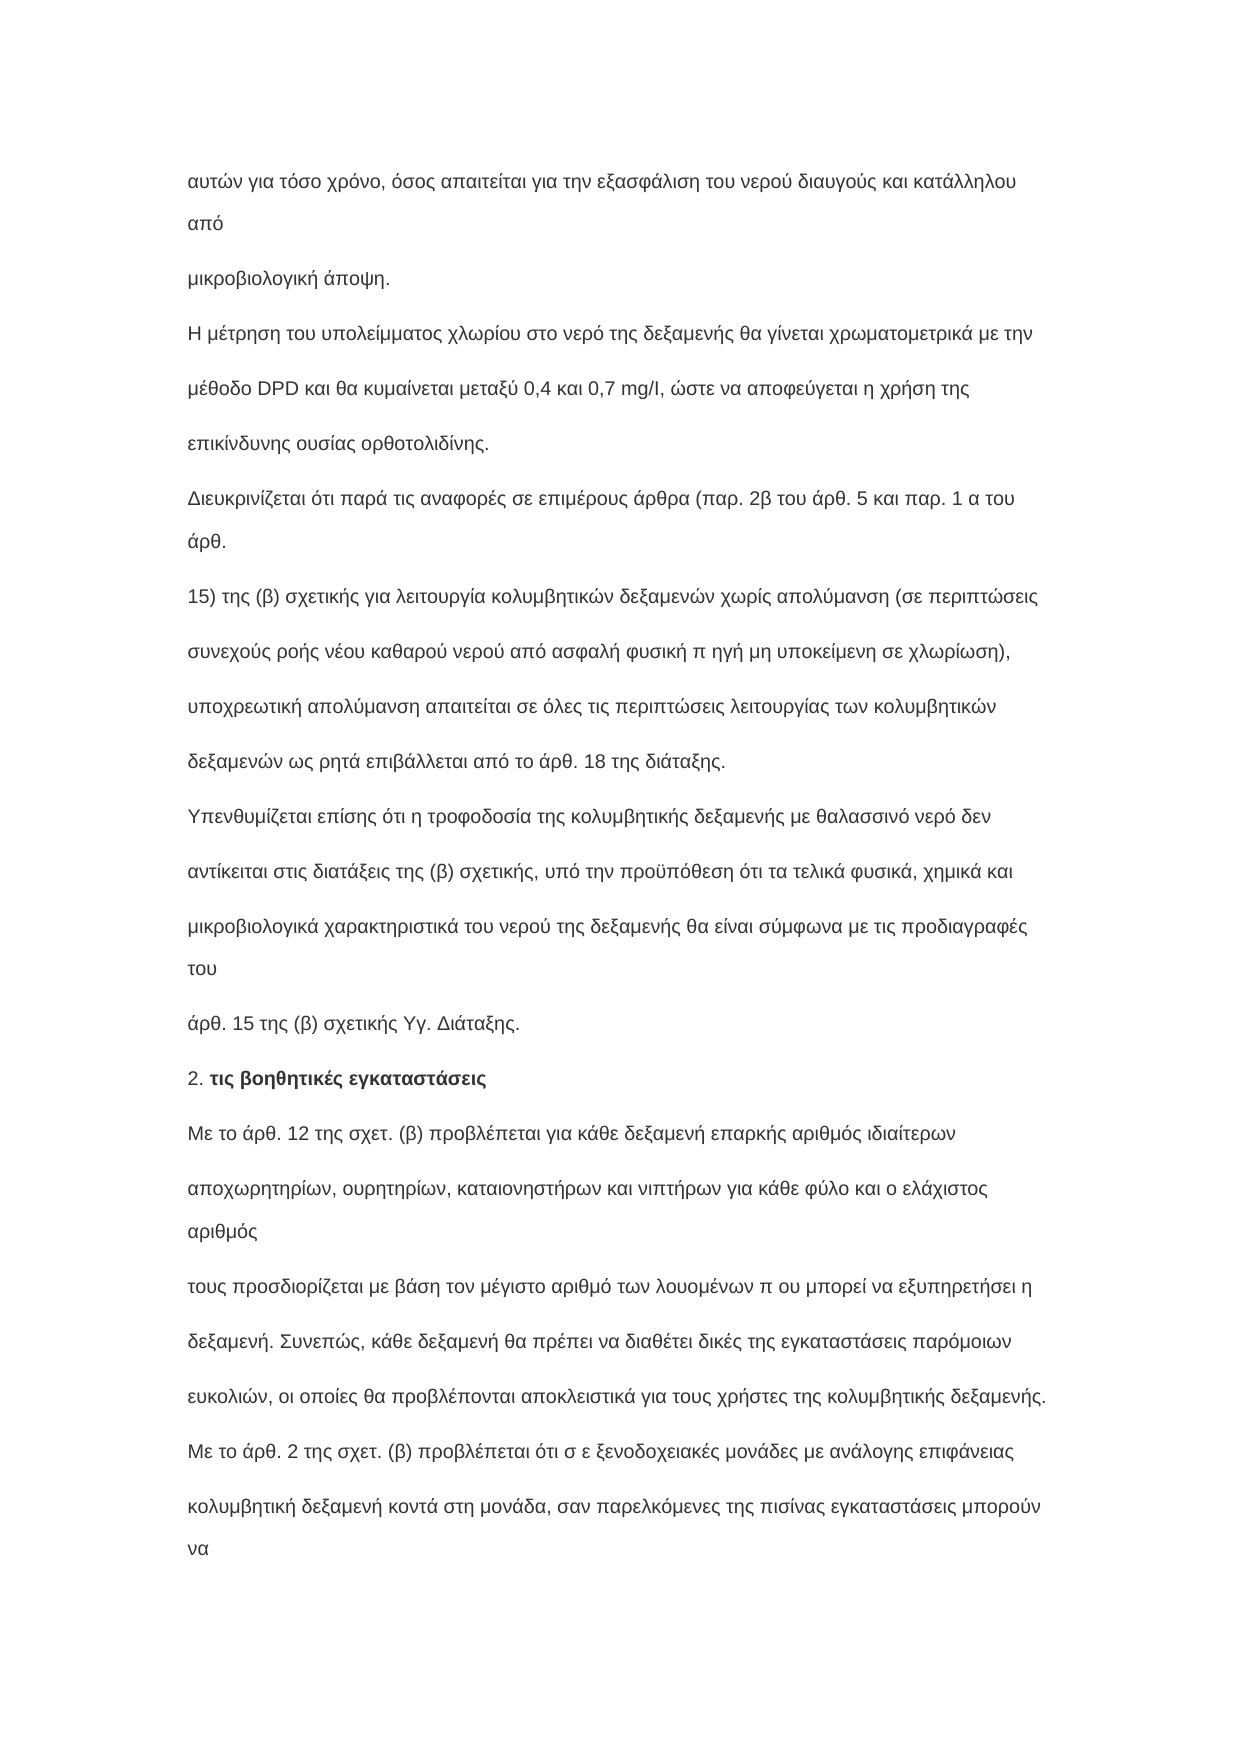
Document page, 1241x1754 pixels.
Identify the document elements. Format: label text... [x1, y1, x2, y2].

text μικροβιολογική άποψη. [187, 247, 1053, 290]
text Με το άρθ. 12 της σχετ. (β) προβλέπεται για κάθε δεξαμενή επαρκής αριθμός ιδιαίτερων [187, 1102, 1053, 1145]
text Με το άρθ. 2 της σχετ. (β) προβλέπεται ότι σ ε ξενοδοχειακές μονάδες με ανάλογης επιφάνειας [187, 1420, 1053, 1462]
text 2. τις βοηθητικές εγκαταστάσεις [187, 1047, 1053, 1090]
text μέθοδο DPD και θα κυμαίνεται μεταξύ 0,4 και 0,7 mg/I, ώστε να αποφεύγεται η χρήση της [187, 357, 1053, 400]
text επικίνδυνης ουσίας ορθοτολιδίνης. [187, 412, 1053, 455]
text συνεχούς ροής νέου καθαρού νερού από ασφαλή φυσική π ηγή μη υποκείμενη σε χλωρίωση), [187, 620, 1053, 662]
text Διευκρινίζεται ότι παρά τις αναφορές σε επιμέρους άρθρα (παρ. 2β του άρθ. 5 και παρ. 1 α του άρθ. [187, 467, 1053, 552]
text δεξαμενή. Συνεπώς, κάθε δεξαμενή θα πρέπει να διαθέτει δικές της εγκαταστάσεις παρόμοιων [187, 1310, 1053, 1352]
text άρθ. 15 της (β) σχετικής Υγ. Διάταξης. [187, 992, 1053, 1035]
text δεξαμενών ως ρητά επιβάλλεται από το άρθ. 18 της διάταξης. [187, 730, 1053, 772]
text υποχρεωτική απολύμανση απαιτείται σε όλες τις περιπτώσεις λειτουργίας των κολυμβητικών [187, 675, 1053, 717]
text Η μέτρηση του υπολείμματος χλωρίου στο νερό της δεξαμενής θα γίνεται χρωματομετρικά με την [187, 302, 1053, 345]
text αυτών για τόσο χρόνο, όσος απαιτείται για την εξασφάλιση του νερού διαυγούς και κατάλληλου από [187, 150, 1053, 235]
text Υπενθυμίζεται επίσης ότι η τροφοδοσία της κολυμβητικής δεξαμενής με θαλασσινό νερό δεν [187, 785, 1053, 827]
text 15) της (β) σχετικής για λειτουργία κολυμβητικών δεξαμενών χωρίς απολύμανση (σε περιπτώσεις [187, 565, 1053, 607]
text αντίκειται στις διατάξεις της (β) σχετικής, υπό την προϋπόθεση ότι τα τελικά φυσικά, χημικά και [187, 840, 1053, 882]
text αποχωρητηρίων, ουρητηρίων, καταιονηστήρων και νιπτήρων για κάθε φύλο και ο ελάχιστος αριθμός [187, 1157, 1053, 1242]
text κολυμβητική δεξαμενή κοντά στη μονάδα, σαν παρελκόμενες της πισίνας εγκαταστάσεις μπορούν να [187, 1475, 1053, 1560]
text ευκολιών, οι οποίες θα προβλέπονται αποκλειστικά για τους χρήστες της κολυμβητικής δεξαμενής. [187, 1365, 1053, 1407]
text μικροβιολογικά χαρακτηριστικά του νερού της δεξαμενής θα είναι σύμφωνα με τις προδιαγραφές του [187, 895, 1053, 980]
text τους προσδιορίζεται με βάση τον μέγιστο αριθμό των λουομένων π ου μπορεί να εξυπηρετήσει η [187, 1255, 1053, 1297]
